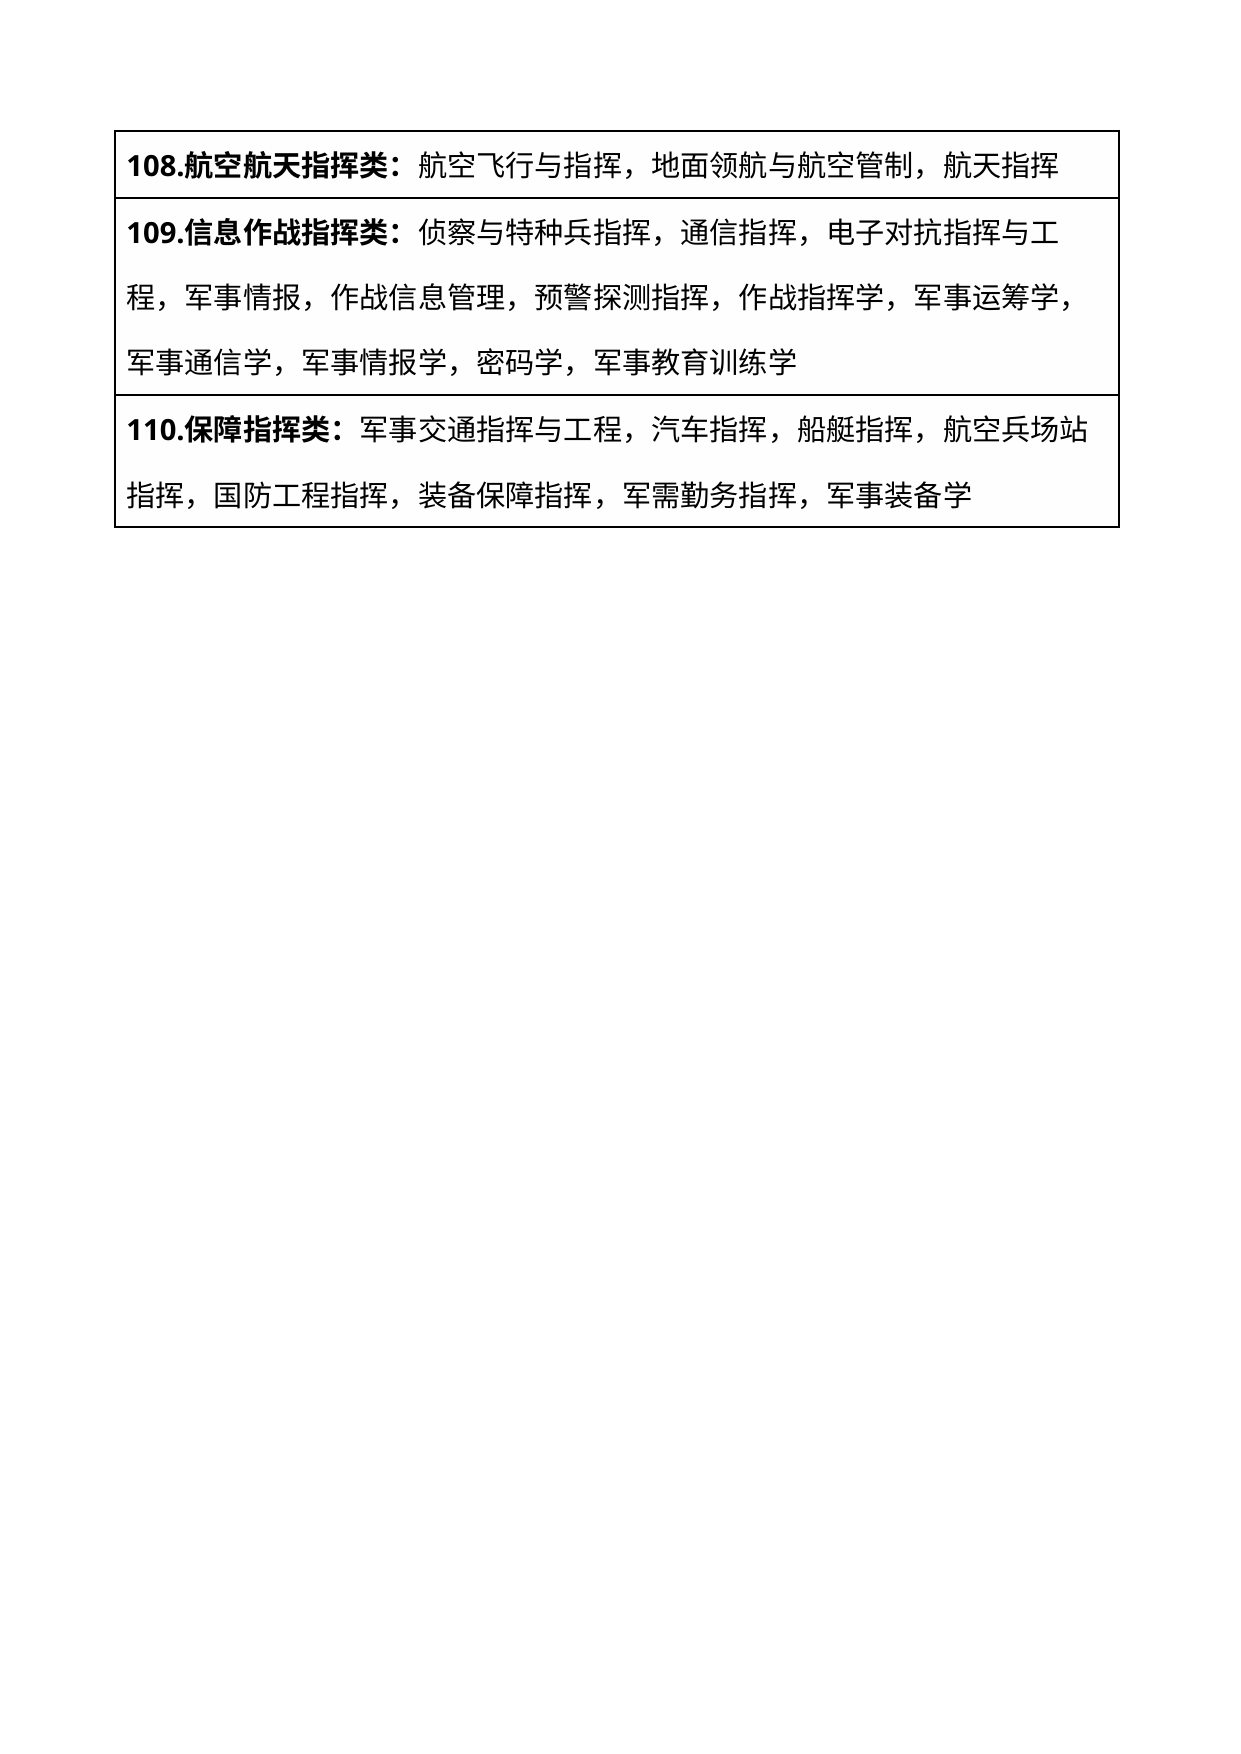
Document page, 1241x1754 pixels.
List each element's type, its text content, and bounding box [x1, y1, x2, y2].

table_cell 110.保障指挥类：军事交通指挥与工程，汽车指挥，船艇指挥，航空兵场站指挥，国防工程指挥，装备保障指挥，军需勤务指挥，军事装备学 [116, 396, 1118, 526]
table_cell 108.航空航天指挥类：航空飞行与指挥，地面领航与航空管制，航天指挥 [116, 132, 1118, 197]
table_cell 109.信息作战指挥类：侦察与特种兵指挥，通信指挥，电子对抗指挥与工程，军事情报，作战信息管理，预警探测指挥，作战指挥学，军事运筹学，军事通信学，军事情报学，密码学，军事教育训练学 [116, 199, 1118, 394]
